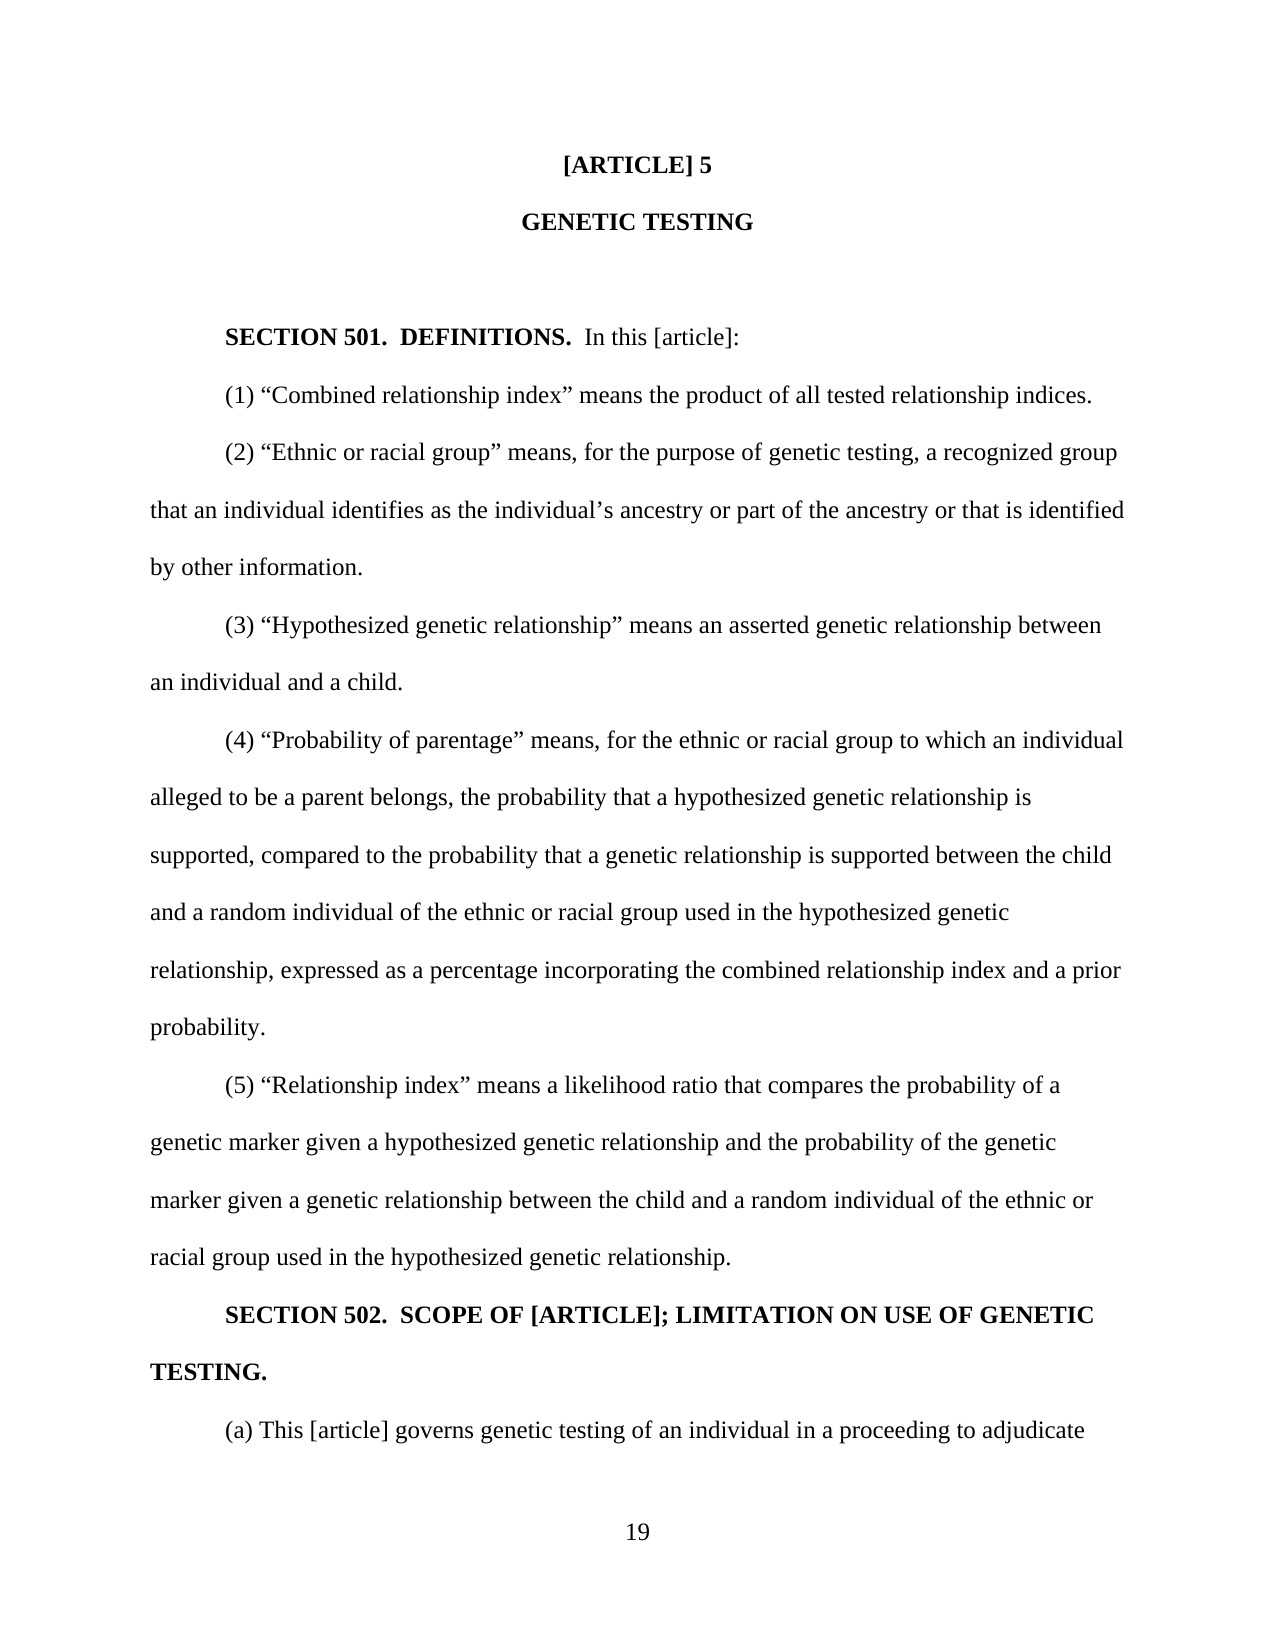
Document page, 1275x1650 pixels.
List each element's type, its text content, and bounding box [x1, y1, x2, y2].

text (2) “Ethnic or racial group” means, for the purpose of genetic testing, a recognized group that an individual identifies as the individual’s ancestry or part of the ancestry or that is identified by other information. [150, 437, 1125, 581]
text SECTION 501. DEFINITIONS. In this [article]: [150, 322, 1125, 351]
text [150, 1415, 1125, 1444]
text (3) “Hypothesized genetic relationship” means an asserted genetic relationship between an individual and a child. [150, 610, 1125, 696]
subtitle SECTION 502. SCOPE OF [ARTICLE]; LIMITATION ON USE OF GENETIC TESTING. [150, 1300, 1125, 1386]
text (4) “Probability of parentage” means, for the ethnic or racial group to which an individual alleged to be a parent belongs, the probability that a hypothesized genetic relationship is supported, compared to the probability that a genetic relationship is supported between the child and a random individual of the ethnic or racial group used in the hypothesized genetic relationship, expressed as a percentage incorporating the combined relationship index and a prior probability. [150, 725, 1125, 1041]
subtitle [ARTICLE] 5 [150, 150, 1125, 179]
text (5) “Relationship index” means a likelihood ratio that compares the probability of a genetic marker given a hypothesized genetic relationship and the probability of the genetic marker given a genetic relationship between the child and a random individual of the ethnic or racial group used in the hypothesized genetic relationship. [150, 1070, 1125, 1271]
subtitle GENETIC TESTING [150, 207, 1125, 236]
text (1) “Combined relationship index” means the product of all tested relationship indices. [150, 380, 1125, 409]
